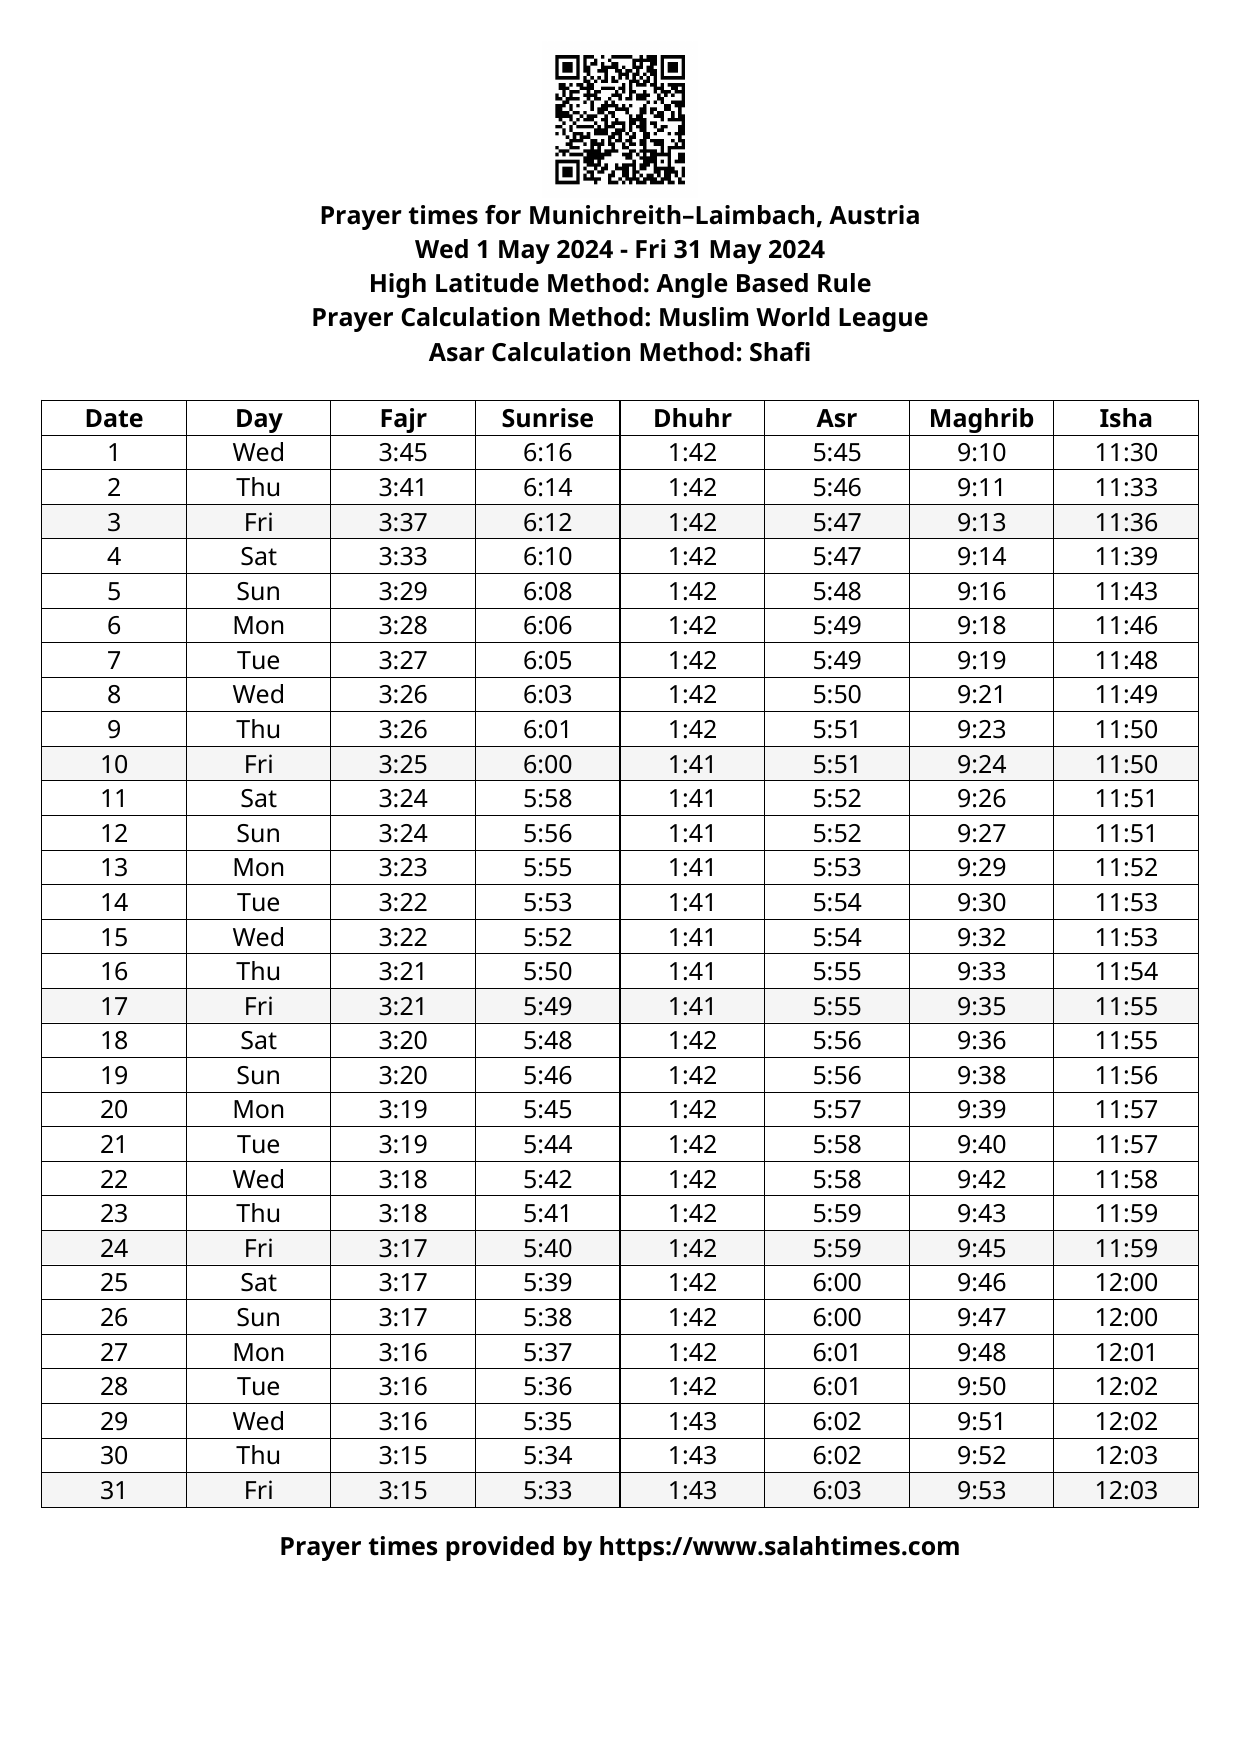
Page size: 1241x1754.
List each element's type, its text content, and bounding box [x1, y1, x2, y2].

table_cell 3:19 [331, 1093, 475, 1126]
table_cell 12:03 [1054, 1473, 1198, 1507]
table_cell Sat [187, 1266, 330, 1299]
table_cell 20 [42, 1093, 186, 1126]
table_cell 3:17 [331, 1300, 475, 1334]
table_cell 1:42 [621, 1300, 764, 1334]
table_cell 1:41 [621, 747, 764, 780]
table_cell Mon [187, 609, 330, 642]
table_cell 3:45 [331, 436, 475, 469]
table_cell Fri [187, 747, 330, 780]
table_cell 5:53 [476, 885, 619, 919]
table_cell 3:41 [331, 470, 475, 504]
table_cell Sun [187, 816, 330, 849]
table_cell 6:01 [765, 1335, 909, 1368]
table_cell 21 [42, 1127, 186, 1161]
table_cell 3:24 [331, 816, 475, 849]
table_cell 9:33 [910, 954, 1053, 988]
table_cell 5:46 [765, 470, 909, 504]
table_cell 5:53 [765, 851, 909, 884]
table_cell 1:42 [621, 1058, 764, 1092]
table_cell Sun [187, 574, 330, 607]
table_cell 3:29 [331, 574, 475, 607]
table_cell 3:24 [331, 781, 475, 815]
table_cell 5:49 [765, 609, 909, 642]
table_cell 3:15 [331, 1473, 475, 1507]
table_cell 5:48 [476, 1024, 619, 1057]
table_cell Fri [187, 989, 330, 1022]
text Prayer times provided by https://www.salahtimes.com [42, 1528, 1198, 1563]
table_cell 5:49 [476, 989, 619, 1022]
table_cell 6:03 [765, 1473, 909, 1507]
table_cell 5:34 [476, 1439, 619, 1472]
table_cell 12:01 [1054, 1335, 1198, 1368]
table_cell 6:01 [765, 1369, 909, 1403]
table_cell 3:25 [331, 747, 475, 780]
table_cell Tue [187, 643, 330, 677]
table_cell 5:56 [765, 1024, 909, 1057]
table_cell 11:49 [1054, 678, 1198, 711]
table_cell 5:47 [765, 505, 909, 538]
table_cell 9:18 [910, 609, 1053, 642]
table_cell 5:52 [765, 781, 909, 815]
table_cell 5:59 [765, 1196, 909, 1230]
table_cell 9:16 [910, 574, 1053, 607]
table_cell 15 [42, 920, 186, 953]
table_cell Sat [187, 1024, 330, 1057]
table_cell 25 [42, 1266, 186, 1299]
table_cell 9:14 [910, 539, 1053, 573]
table_cell 6:16 [476, 436, 619, 469]
table_cell Wed [187, 1162, 330, 1195]
table_cell 6:05 [476, 643, 619, 677]
table_cell 9:35 [910, 989, 1053, 1022]
table_cell 1:42 [621, 1127, 764, 1161]
table_cell 1:41 [621, 989, 764, 1022]
table_cell 12:02 [1054, 1369, 1198, 1403]
table_cell Wed [187, 1404, 330, 1437]
table_cell 5:58 [765, 1162, 909, 1195]
table_cell 9:32 [910, 920, 1053, 953]
table_cell 12:03 [1054, 1439, 1198, 1472]
table_cell 1:41 [621, 885, 764, 919]
text Asar Calculation Method: Shafi [42, 334, 1198, 368]
table_cell 14 [42, 885, 186, 919]
table_cell 3:27 [331, 643, 475, 677]
table_cell 9:27 [910, 816, 1053, 849]
table_cell 5:58 [476, 781, 619, 815]
table_cell 5:56 [476, 816, 619, 849]
table_header Sunrise [476, 401, 619, 434]
table_cell 9:43 [910, 1196, 1053, 1230]
table_cell 6:01 [476, 712, 619, 746]
table_cell Fri [187, 1473, 330, 1507]
table_cell 27 [42, 1335, 186, 1368]
table_cell 3:18 [331, 1162, 475, 1195]
table_cell 9:24 [910, 747, 1053, 780]
table_cell 5:39 [476, 1266, 619, 1299]
table_header Day [187, 401, 330, 434]
table_cell Wed [187, 678, 330, 711]
table_cell Sun [187, 1058, 330, 1092]
table_cell 9:38 [910, 1058, 1053, 1092]
table_cell Thu [187, 954, 330, 988]
table_header Isha [1054, 401, 1198, 434]
table_cell 5:47 [765, 539, 909, 573]
table_cell 5:52 [765, 816, 909, 849]
text Prayer times for Munichreith–Laimbach, Austria [42, 198, 1198, 232]
table_cell 1:42 [621, 470, 764, 504]
table_cell 12:00 [1054, 1300, 1198, 1334]
table_cell 9:19 [910, 643, 1053, 677]
table_cell 5:55 [765, 954, 909, 988]
table_cell 5:57 [765, 1093, 909, 1126]
table_cell 11:36 [1054, 505, 1198, 538]
table_cell 3:16 [331, 1369, 475, 1403]
table_cell 5:46 [476, 1058, 619, 1092]
table_cell 3:26 [331, 678, 475, 711]
table_cell 11:51 [1054, 781, 1198, 815]
table_cell 3:16 [331, 1335, 475, 1368]
table_cell 9:40 [910, 1127, 1053, 1161]
table_header Maghrib [910, 401, 1053, 434]
table_cell 3:19 [331, 1127, 475, 1161]
table_cell Mon [187, 1335, 330, 1368]
table_cell 5:51 [765, 712, 909, 746]
table_cell 5:45 [765, 436, 909, 469]
table_cell 11:58 [1054, 1162, 1198, 1195]
table_cell 11:56 [1054, 1058, 1198, 1092]
table_cell 5:51 [765, 747, 909, 780]
table_cell 11:51 [1054, 816, 1198, 849]
table_cell 3:17 [331, 1231, 475, 1264]
table_cell 11:39 [1054, 539, 1198, 573]
table_cell 3:28 [331, 609, 475, 642]
table_cell 29 [42, 1404, 186, 1437]
table_cell 11:57 [1054, 1093, 1198, 1126]
table_cell 9:26 [910, 781, 1053, 815]
table_cell 3:20 [331, 1024, 475, 1057]
table_cell 9:11 [910, 470, 1053, 504]
table_cell 8 [42, 678, 186, 711]
table_cell 1:42 [621, 1335, 764, 1368]
table_cell 12:02 [1054, 1404, 1198, 1437]
table_cell 5:36 [476, 1369, 619, 1403]
table_cell 5:40 [476, 1231, 619, 1264]
table_cell 1:41 [621, 954, 764, 988]
table_cell 22 [42, 1162, 186, 1195]
table_cell 18 [42, 1024, 186, 1057]
table_cell Thu [187, 712, 330, 746]
table_cell 11:54 [1054, 954, 1198, 988]
table_cell 11:53 [1054, 920, 1198, 953]
table_cell 9:47 [910, 1300, 1053, 1334]
table_cell Wed [187, 920, 330, 953]
table_cell 1:42 [621, 574, 764, 607]
text Wed 1 May 2024 - Fri 31 May 2024 [42, 232, 1198, 266]
table_cell 6:00 [765, 1266, 909, 1299]
table_cell 9:29 [910, 851, 1053, 884]
table_cell 1:41 [621, 851, 764, 884]
table_cell 24 [42, 1231, 186, 1264]
table_cell 26 [42, 1300, 186, 1334]
table_cell 11:30 [1054, 436, 1198, 469]
table_cell 1:42 [621, 609, 764, 642]
table_cell 1:42 [621, 539, 764, 573]
table_cell 9:45 [910, 1231, 1053, 1264]
table_cell 3:22 [331, 920, 475, 953]
table_cell 3:33 [331, 539, 475, 573]
table_cell 1:42 [621, 1266, 764, 1299]
table_cell 3:18 [331, 1196, 475, 1230]
table_cell 9:51 [910, 1404, 1053, 1437]
table_cell 6:00 [765, 1300, 909, 1334]
table_cell 5:54 [765, 920, 909, 953]
table_cell 5:44 [476, 1127, 619, 1161]
table_cell 11:33 [1054, 470, 1198, 504]
table_cell 9:21 [910, 678, 1053, 711]
table_cell 3:37 [331, 505, 475, 538]
table_cell 1:42 [621, 643, 764, 677]
table_cell 3:21 [331, 989, 475, 1022]
table_cell 5:48 [765, 574, 909, 607]
table_cell 5:54 [765, 885, 909, 919]
table_cell 9:36 [910, 1024, 1053, 1057]
table_cell 6:02 [765, 1439, 909, 1472]
table_cell Mon [187, 851, 330, 884]
table_cell 1 [42, 436, 186, 469]
table_cell Sat [187, 781, 330, 815]
table_cell 1:42 [621, 712, 764, 746]
table_cell 9:50 [910, 1369, 1053, 1403]
table_cell 13 [42, 851, 186, 884]
table_cell 11:57 [1054, 1127, 1198, 1161]
table_cell 11:46 [1054, 609, 1198, 642]
table_cell 1:41 [621, 920, 764, 953]
table_cell 11:43 [1054, 574, 1198, 607]
table_cell 11:59 [1054, 1231, 1198, 1264]
table_cell 1:42 [621, 1093, 764, 1126]
table_cell 6 [42, 609, 186, 642]
table_cell 4 [42, 539, 186, 573]
table_cell 11:52 [1054, 851, 1198, 884]
table_cell 11:48 [1054, 643, 1198, 677]
table_cell 16 [42, 954, 186, 988]
table_cell Sun [187, 1300, 330, 1334]
table_cell 6:03 [476, 678, 619, 711]
table_cell 9:30 [910, 885, 1053, 919]
table_cell Thu [187, 1439, 330, 1472]
text Prayer Calculation Method: Muslim World League [42, 300, 1198, 334]
table_cell 5:49 [765, 643, 909, 677]
table_cell 1:41 [621, 781, 764, 815]
table_cell Tue [187, 1369, 330, 1403]
table_cell 3:15 [331, 1439, 475, 1472]
table_cell 5:38 [476, 1300, 619, 1334]
table_cell 11:59 [1054, 1196, 1198, 1230]
table_cell 3:17 [331, 1266, 475, 1299]
table_cell 1:43 [621, 1439, 764, 1472]
table_cell Sat [187, 539, 330, 573]
table_cell 5:41 [476, 1196, 619, 1230]
table_cell 6:12 [476, 505, 619, 538]
table_cell Mon [187, 1093, 330, 1126]
table_cell 5:50 [476, 954, 619, 988]
table_cell 3:22 [331, 885, 475, 919]
table_cell 7 [42, 643, 186, 677]
table_cell 11 [42, 781, 186, 815]
table_cell 1:43 [621, 1404, 764, 1437]
table_cell 6:02 [765, 1404, 909, 1437]
table_cell 11:50 [1054, 747, 1198, 780]
table_cell 9:39 [910, 1093, 1053, 1126]
table_cell Tue [187, 1127, 330, 1161]
table_cell 6:00 [476, 747, 619, 780]
table_cell 3:26 [331, 712, 475, 746]
table_cell 5:35 [476, 1404, 619, 1437]
table_cell 1:42 [621, 1369, 764, 1403]
table_cell 2 [42, 470, 186, 504]
table_cell 1:42 [621, 505, 764, 538]
table_cell 11:53 [1054, 885, 1198, 919]
table_cell 3:23 [331, 851, 475, 884]
table_cell 5:37 [476, 1335, 619, 1368]
table_header Date [42, 401, 186, 434]
table_cell 9:52 [910, 1439, 1053, 1472]
table_cell 5:45 [476, 1093, 619, 1126]
table_cell 6:14 [476, 470, 619, 504]
table_cell 3 [42, 505, 186, 538]
table_cell 31 [42, 1473, 186, 1507]
table_cell 5:59 [765, 1231, 909, 1264]
table_cell 28 [42, 1369, 186, 1403]
table_cell Fri [187, 505, 330, 538]
table_cell Fri [187, 1231, 330, 1264]
table_cell 1:42 [621, 678, 764, 711]
table_cell 5 [42, 574, 186, 607]
table_cell 1:41 [621, 816, 764, 849]
table_cell 9:42 [910, 1162, 1053, 1195]
table_cell Tue [187, 885, 330, 919]
table_cell 1:42 [621, 1024, 764, 1057]
table_cell 1:42 [621, 436, 764, 469]
table_cell 17 [42, 989, 186, 1022]
table_cell 9:53 [910, 1473, 1053, 1507]
table_cell 9:23 [910, 712, 1053, 746]
table_cell 6:10 [476, 539, 619, 573]
picture [542, 41, 699, 198]
table_cell 11:55 [1054, 989, 1198, 1022]
table_header Asr [765, 401, 909, 434]
table_cell 6:08 [476, 574, 619, 607]
table_cell 30 [42, 1439, 186, 1472]
table_cell 9:10 [910, 436, 1053, 469]
table_cell 1:42 [621, 1162, 764, 1195]
table_cell 10 [42, 747, 186, 780]
table_cell 5:42 [476, 1162, 619, 1195]
table_cell 19 [42, 1058, 186, 1092]
table_cell 5:58 [765, 1127, 909, 1161]
table_cell 1:42 [621, 1231, 764, 1264]
table_cell 12 [42, 816, 186, 849]
table_cell 11:50 [1054, 712, 1198, 746]
table_cell 5:55 [476, 851, 619, 884]
table_header Dhuhr [621, 401, 764, 434]
text High Latitude Method: Angle Based Rule [42, 266, 1198, 300]
table_cell 9 [42, 712, 186, 746]
table_cell 5:52 [476, 920, 619, 953]
table_cell 9:48 [910, 1335, 1053, 1368]
table_cell 23 [42, 1196, 186, 1230]
table_header Fajr [331, 401, 475, 434]
table_cell 3:16 [331, 1404, 475, 1437]
table_cell 1:43 [621, 1473, 764, 1507]
table_cell Thu [187, 470, 330, 504]
table_cell 11:55 [1054, 1024, 1198, 1057]
table_cell 3:21 [331, 954, 475, 988]
table_cell 5:56 [765, 1058, 909, 1092]
table_cell 5:50 [765, 678, 909, 711]
table_cell 1:42 [621, 1196, 764, 1230]
table_cell 5:33 [476, 1473, 619, 1507]
table_cell 5:55 [765, 989, 909, 1022]
table_cell Thu [187, 1196, 330, 1230]
table_cell 9:13 [910, 505, 1053, 538]
table_cell 3:20 [331, 1058, 475, 1092]
table_cell 12:00 [1054, 1266, 1198, 1299]
table_cell 6:06 [476, 609, 619, 642]
table_cell 9:46 [910, 1266, 1053, 1299]
table_cell Wed [187, 436, 330, 469]
